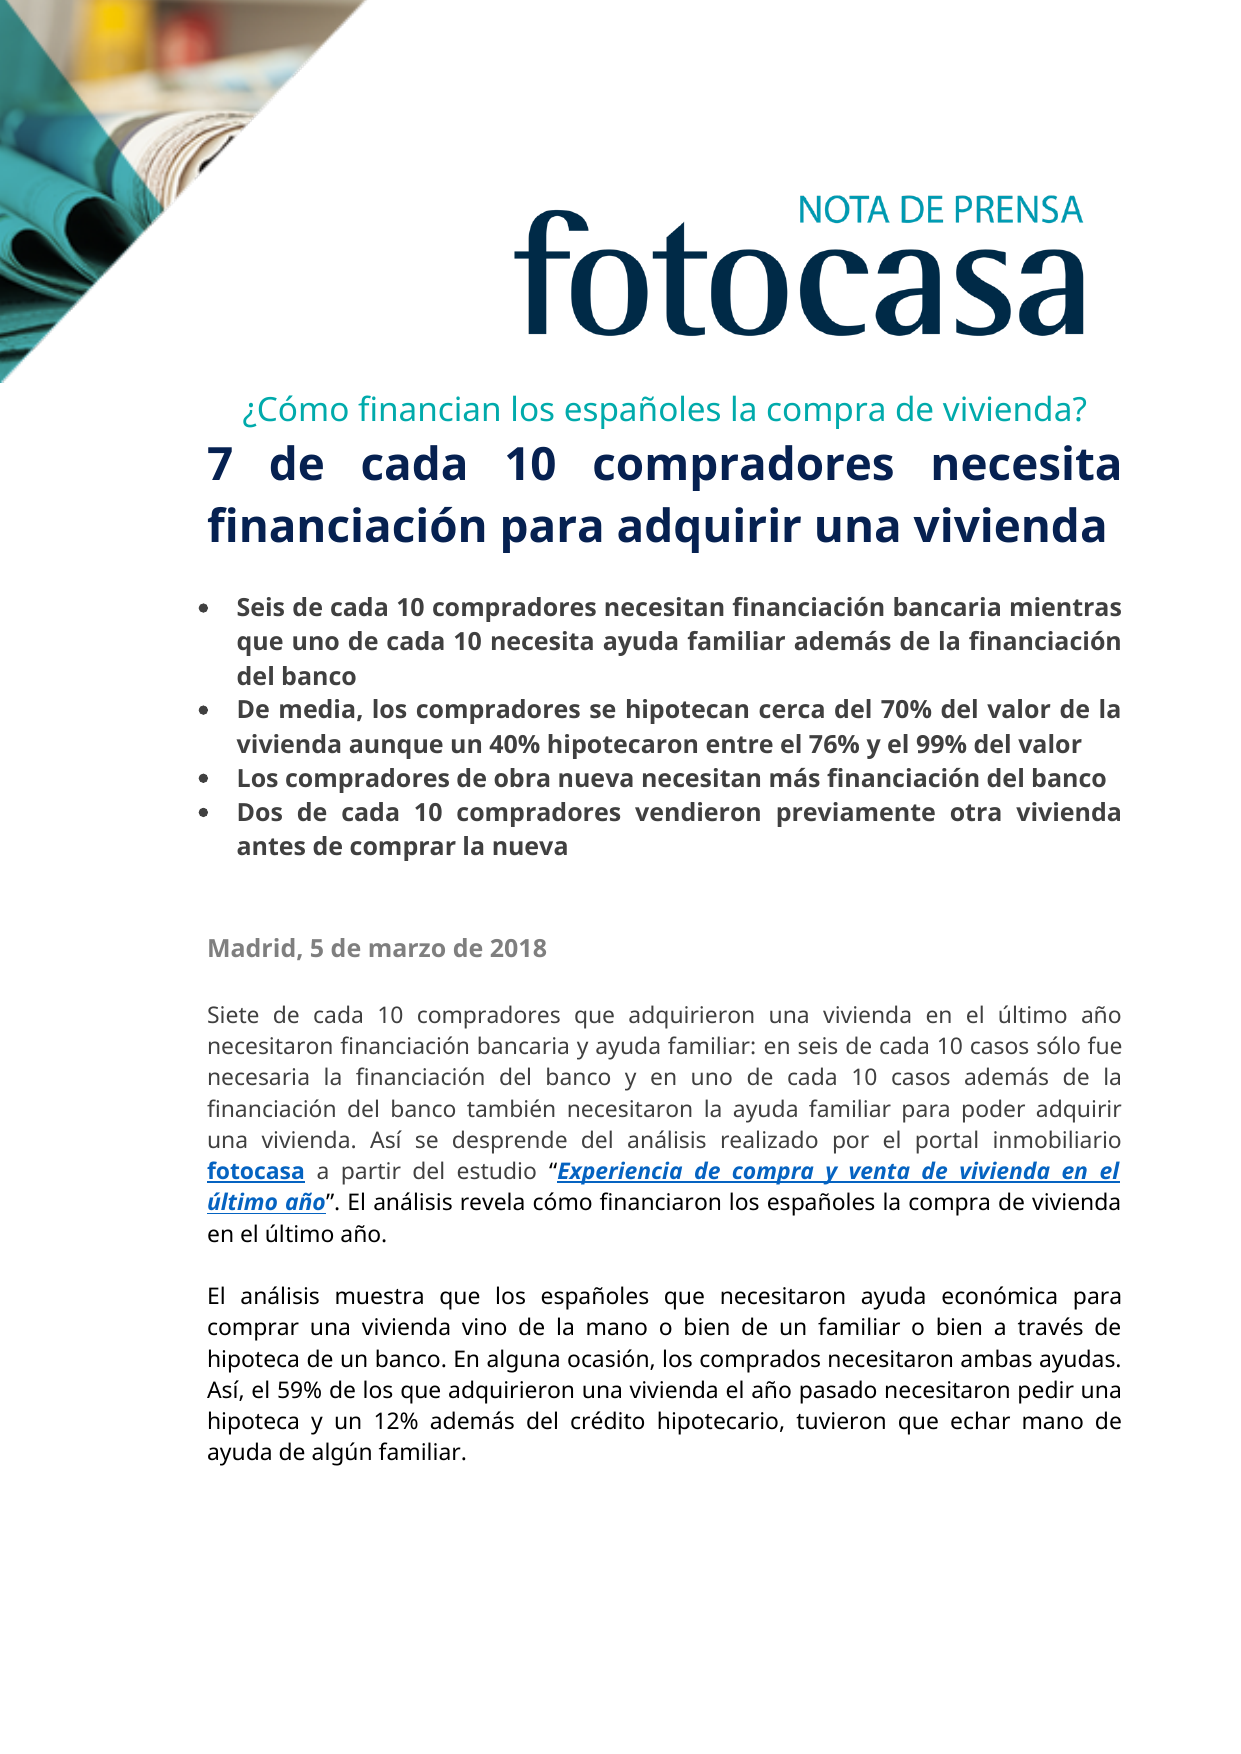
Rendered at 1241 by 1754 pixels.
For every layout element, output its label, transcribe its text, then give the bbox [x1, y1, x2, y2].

picture [501, 183, 1089, 342]
picture [0, 0, 377, 383]
list Dos de cada 10 compradores vendieron previamente otra vivienda antes de comprar la nueva [199, 794, 1123, 862]
list 7 de cada 10 compradores necesita financiación para adquirir una vivienda [207, 431, 1123, 556]
text Siete de cada 10 compradores que adquirieron una vivienda en el último año necesitaron financiación bancaria y ayuda familiar: en seis de cada 10 casos sólo fue necesaria la financiación del banco y en uno de cada 10 casos además de la financiación del banco también necesitaron la ayuda familiar para poder adquirir una vivienda. Así se desprende del análisis realizado por el portal inmobiliario fotocasa a partir del estudio “Experiencia de compra y venta de vivienda en el último año”. El análisis revela cómo financiaron los españoles la compra de vivienda en el último año. [207, 999, 1123, 1249]
text ¿Cómo financian los españoles la compra de vivienda? [207, 386, 1123, 431]
list De media, los compradores se hipotecan cerca del 70% del valor de la vivienda aunque un 40% hipotecaron entre el 76% y el 99% del valor [199, 692, 1123, 760]
text El análisis muestra que los españoles que necesitaron ayuda económica para comprar una vivienda vino de la mano o bien de un familiar o bien a través de hipoteca de un banco. En alguna ocasión, los comprados necesitaron ambas ayudas. Así, el 59% de los que adquirieron una vivienda el año pasado necesitaron pedir una hipoteca y un 12% además del crédito hipotecario, tuvieron que echar mano de ayuda de algún familiar. [207, 1280, 1123, 1467]
list Los compradores de obra nueva necesitan más financiación del banco [199, 760, 1123, 794]
list Seis de cada 10 compradores necesitan financiación bancaria mientras que uno de cada 10 necesita ayuda familiar además de la financiación del banco [199, 590, 1123, 692]
text Madrid, 5 de marzo de 2018 [207, 931, 1123, 965]
